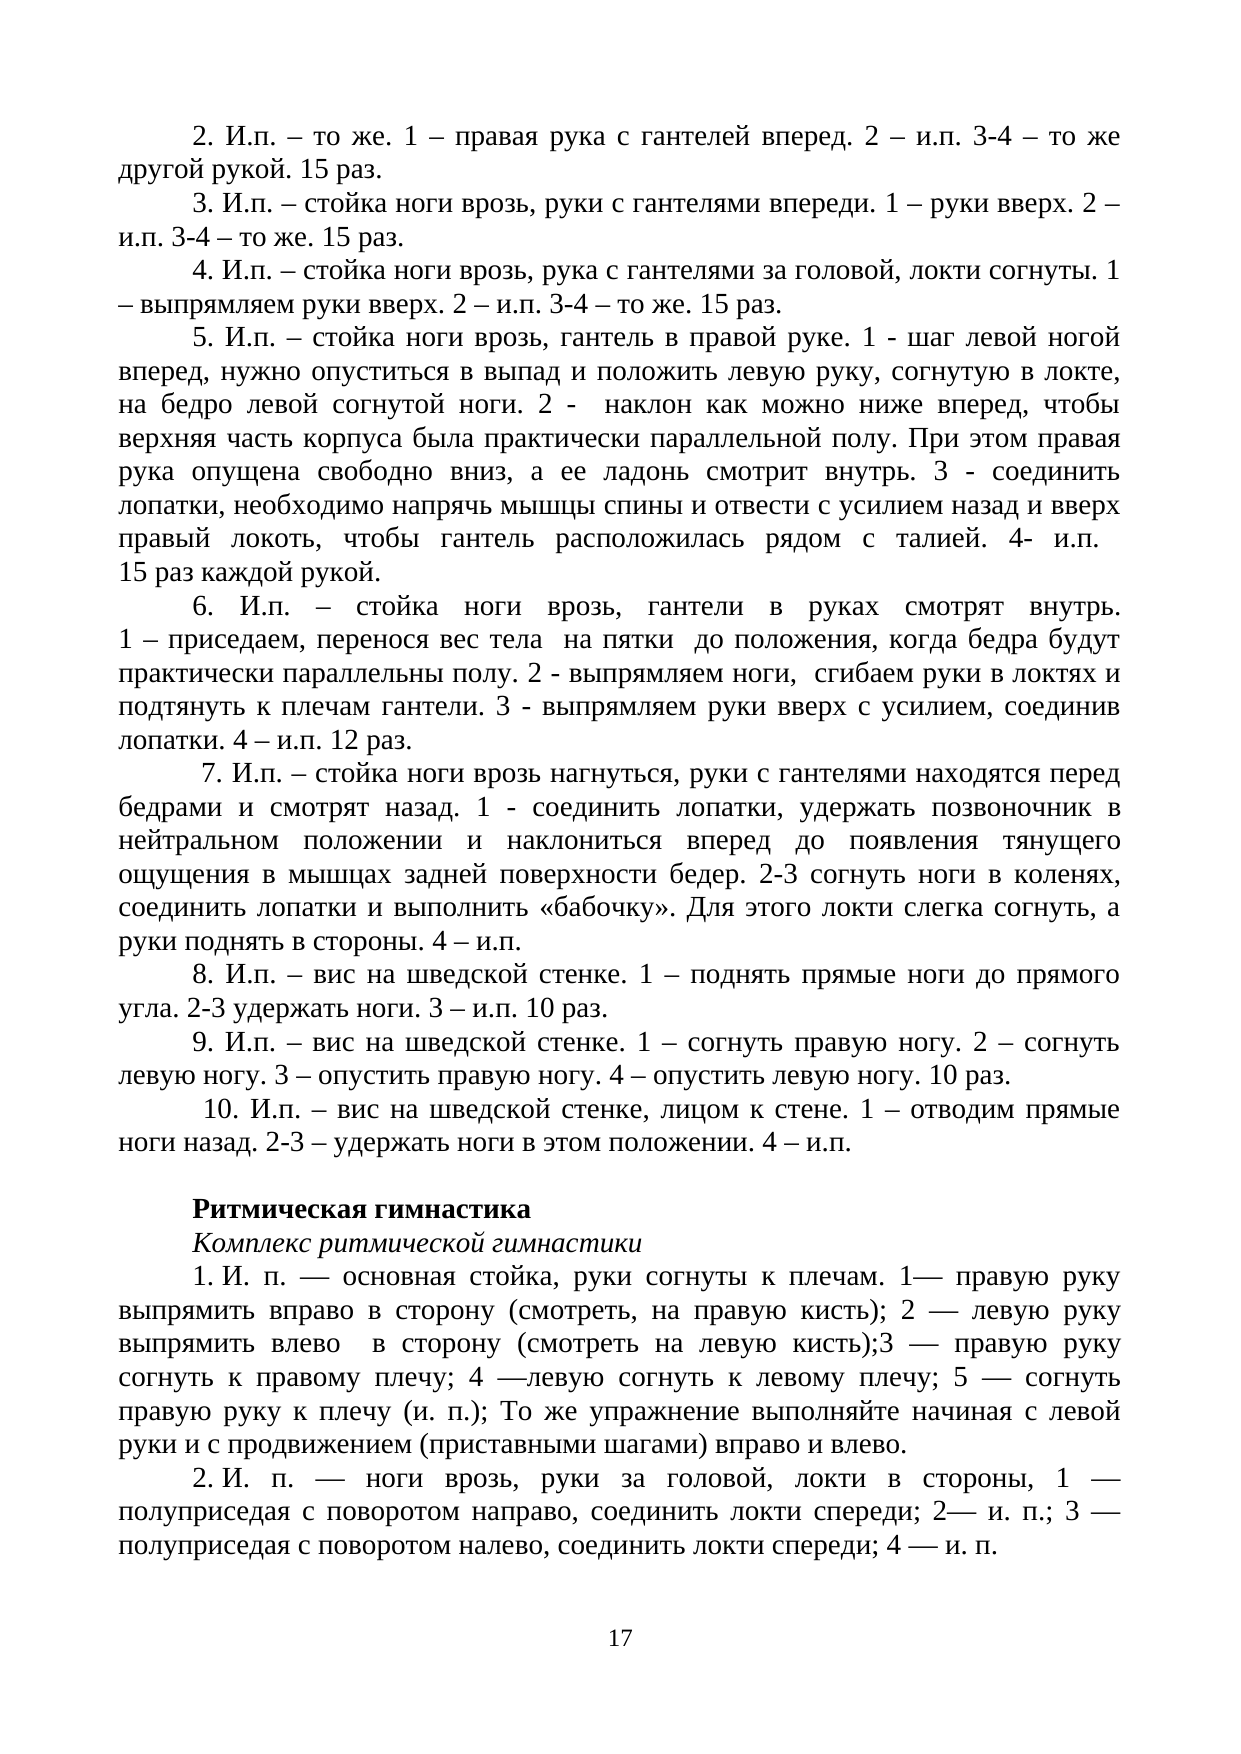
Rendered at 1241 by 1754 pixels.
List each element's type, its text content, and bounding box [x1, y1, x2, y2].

text 2. И.п. – то же. 1 – правая рука с гантелей вперед. 2 – и.п. 3-4 – то же другой рукой. 15 раз. [118, 118, 1122, 185]
text 5. И.п. – стойка ноги врозь, гантель в правой руке. 1 - шаг левой ногой вперед, нужно опуститься в выпад и положить левую руку, согнутую в локте, на бедро левой согнутой ноги. 2 - наклон как можно ниже вперед, чтобы верхняя часть корпуса была практически параллельной полу. При этом правая рука опущена свободно вниз, а ее ладонь смотрит внутрь. 3 - соединить лопатки, необходимо напрячь мышцы спины и отвести с усилием назад и вверх правый локоть, чтобы гантель расположилась рядом с талией. 4- и.п. 15 раз каждой рукой. [118, 319, 1122, 588]
text 6. И.п. – стойка ноги врозь, гантели в руках смотрят внутрь. 1 – приседаем, перенося вес тела на пятки до положения, когда бедра будут практически параллельны полу. 2 - выпрямляем ноги, сгибаем руки в локтях и подтянуть к плечам гантели. 3 - выпрямляем руки вверх с усилием, соединив лопатки. 4 – и.п. 12 раз. [118, 588, 1122, 755]
text 3. И.п. – стойка ноги врозь, руки с гантелями впереди. 1 – руки вверх. 2 – и.п. 3-4 – то же. 15 раз. [118, 185, 1122, 252]
text 10. И.п. – вис на шведской стенке, лицом к стене. 1 – отводим прямые ноги назад. 2-3 – удержать ноги в этом положении. 4 – и.п. [118, 1091, 1122, 1158]
text Комплекс ритмической гимнастики [118, 1225, 1122, 1258]
list И. п. — ноги врозь, руки за головой, локти в стороны, 1 — полуприседая с поворотом направо, соединить локти спереди; 2— и. п.; 3 — полуприседая с поворотом налево, соединить локти спереди; 4 — и. п. [118, 1460, 1122, 1560]
list И. п. — основная стойка, руки согнуты к плечам. 1— правую руку выпрямить вправо в сторону (смотреть, на правую кисть); 2 — левую руку выпрямить влево в сторону (смотреть на левую кисть);3 — правую руку согнуть к правому плечу; 4 —левую согнуть к левому плечу; 5 — согнуть правую руку к плечу (и. п.); То же упражнение выполняйте начиная с левой руки и с продвижением (приставными шагами) вправо и влево. [118, 1258, 1122, 1460]
text Ритмическая гимнастика [118, 1191, 1122, 1225]
text 8. И.п. – вис на шведской стенке. 1 – поднять прямые ноги до прямого угла. 2-3 удержать ноги. 3 – и.п. 10 раз. [118, 957, 1122, 1024]
text 9. И.п. – вис на шведской стенке. 1 – согнуть правую ногу. 2 – согнуть левую ногу. 3 – опустить правую ногу. 4 – опустить левую ногу. 10 раз. [118, 1024, 1122, 1091]
text 4. И.п. – стойка ноги врозь, рука с гантелями за головой, локти согнуты. 1 – выпрямляем руки вверх. 2 – и.п. 3-4 – то же. 15 раз. [118, 252, 1122, 319]
text 7. И.п. – стойка ноги врозь нагнуться, руки с гантелями находятся перед бедрами и смотрят назад. 1 - соединить лопатки, удержать позвоночник в нейтральном положении и наклониться вперед до появления тянущего ощущения в мышцах задней поверхности бедер. 2-3 согнуть ноги в коленях, соединить лопатки и выполнить «бабочку». Для этого локти слегка согнуть, а руки поднять в стороны. 4 – и.п. [118, 755, 1122, 957]
